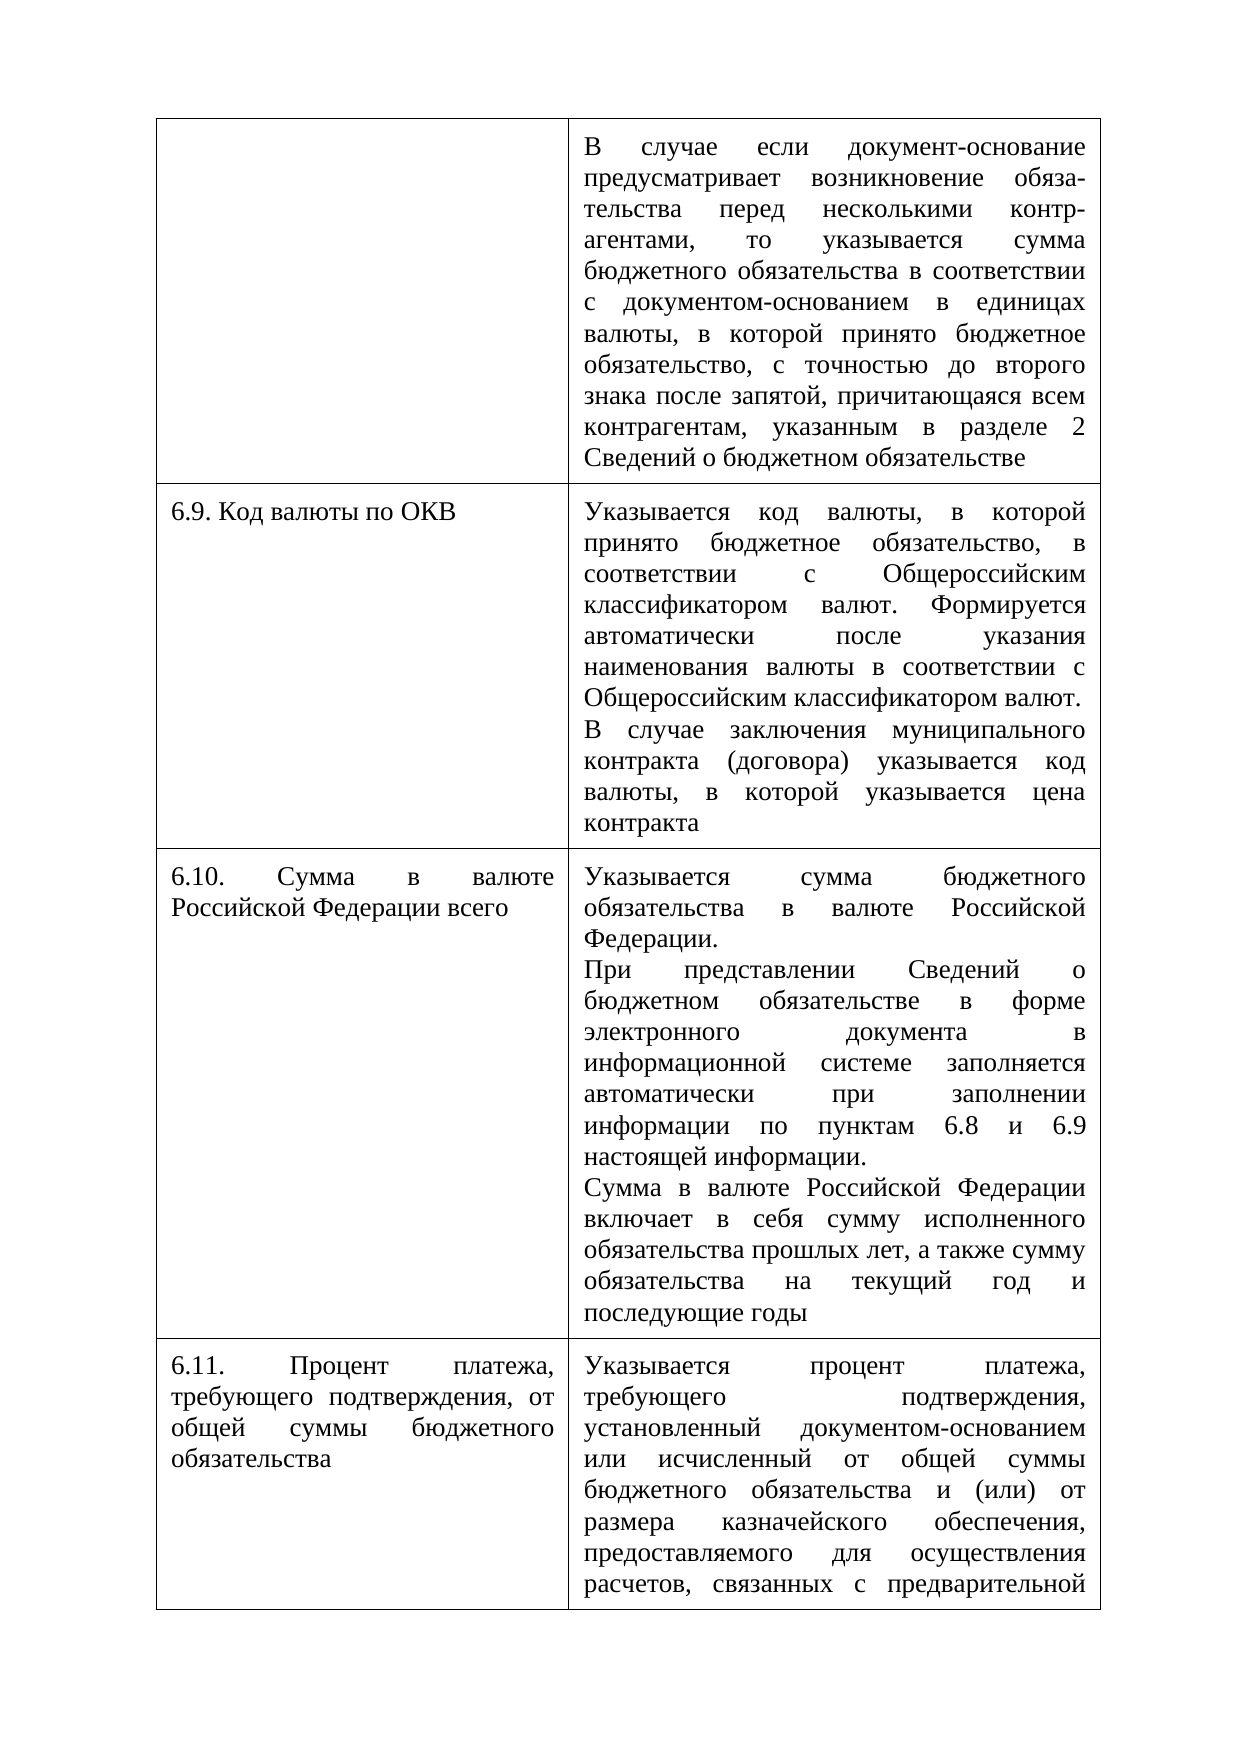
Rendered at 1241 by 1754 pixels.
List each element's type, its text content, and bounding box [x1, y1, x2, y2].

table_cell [157, 119, 568, 483]
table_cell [569, 1339, 1100, 1609]
table_cell 6.10. Сумма в валюте Российской Федерации всего [157, 849, 568, 1337]
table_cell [569, 119, 1100, 483]
table_cell 6.9. Код валюты по ОКВ [157, 484, 568, 848]
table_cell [157, 1339, 568, 1609]
table_cell Указывается сумма бюджетного обязательства в валюте Российской Федерации. При представлении Сведений о бюджетном обязательстве в форме электронного документа в информационной системе заполняется автоматически при заполнении информации по пунктам 6.8 и 6.9 настоящей информации. Сумма в валюте Российской Федерации включает в себя сумму исполненного обязательства прошлых лет, а также сумму обязательства на текущий год и последующие годы [569, 849, 1100, 1337]
table_cell Указывается код валюты, в которой принято бюджетное обязательство, в соответствии с Общероссийским классификатором валют. Формируется автоматически после указания наименования валюты в соответствии с Общероссийским классификатором валют. В случае заключения муниципального контракта (договора) указывается код валюты, в которой указывается цена контракта [569, 484, 1100, 848]
